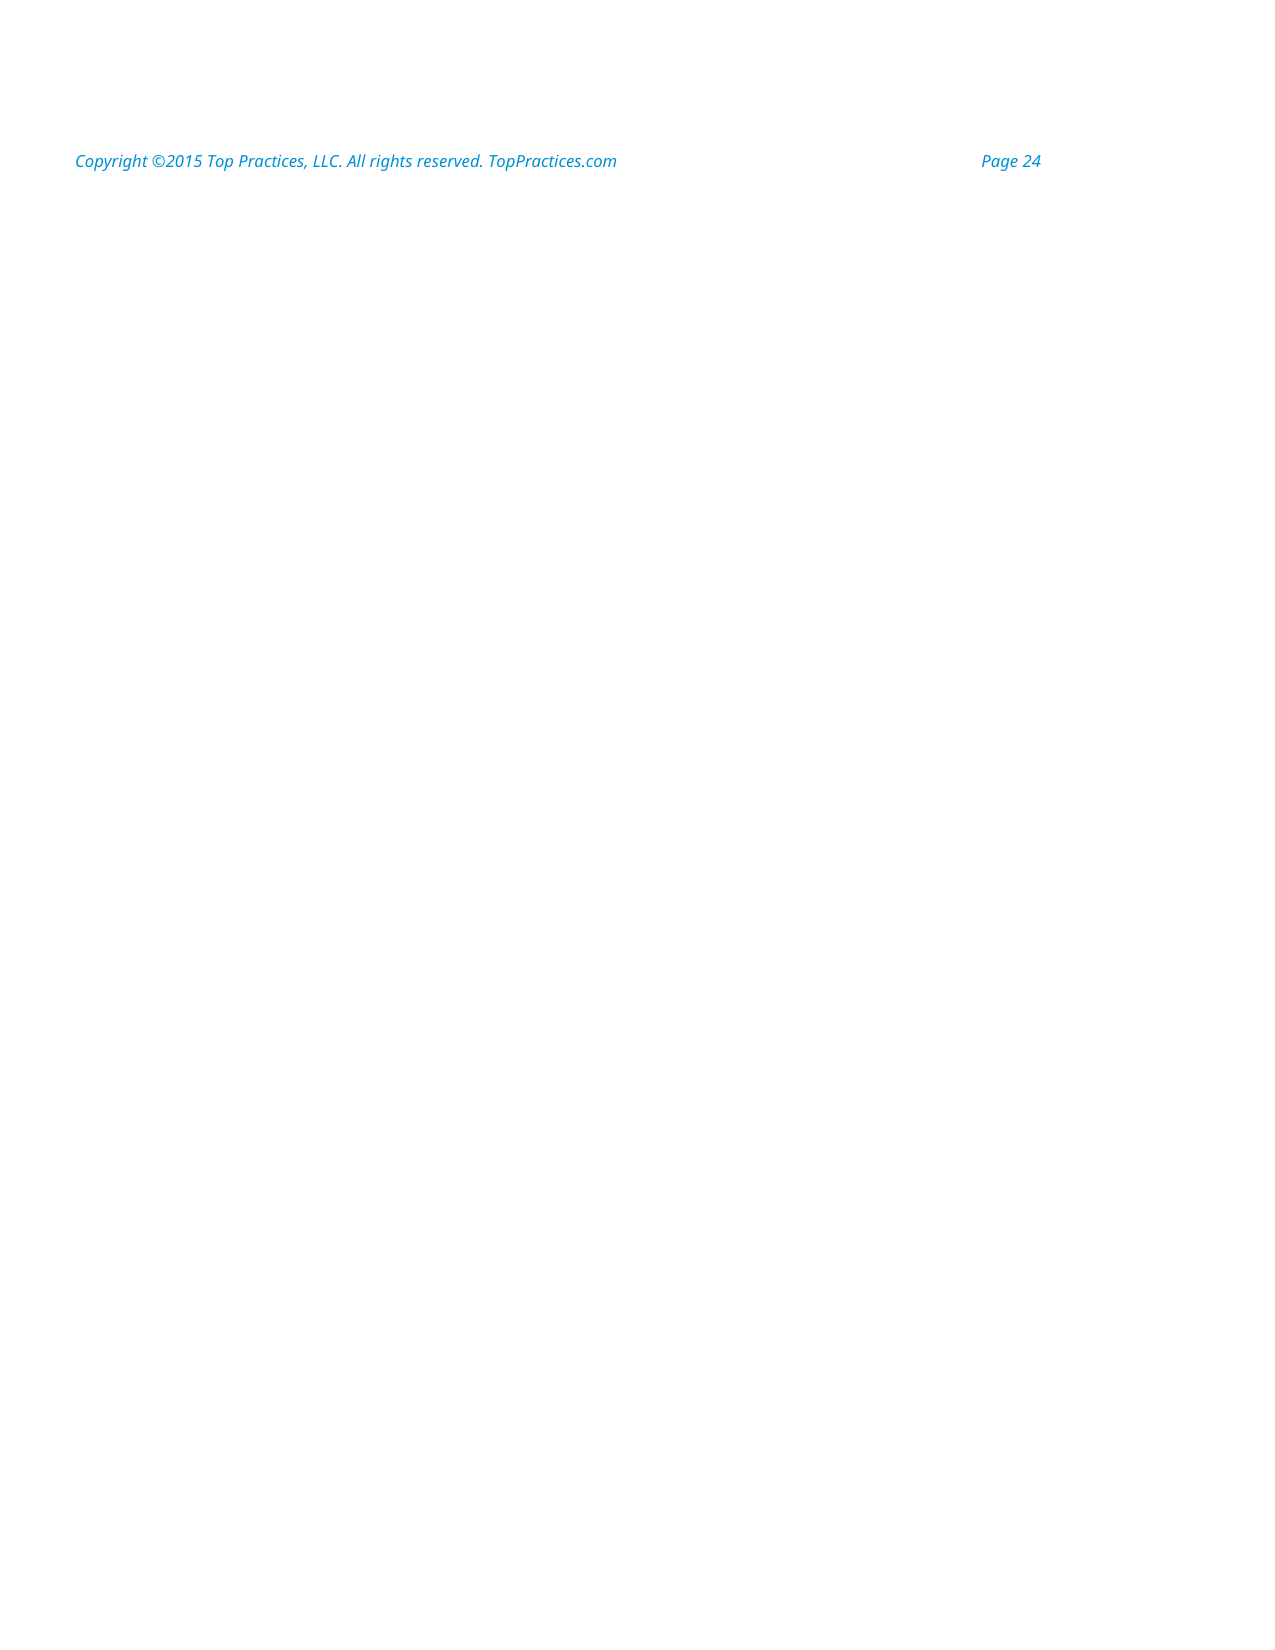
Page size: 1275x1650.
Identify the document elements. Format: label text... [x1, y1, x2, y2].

text Copyright ©2015 Top Practices, LLC. All rights reserved. TopPractices.com Page 24 [75, 150, 1125, 172]
picture [152, 155, 164, 167]
